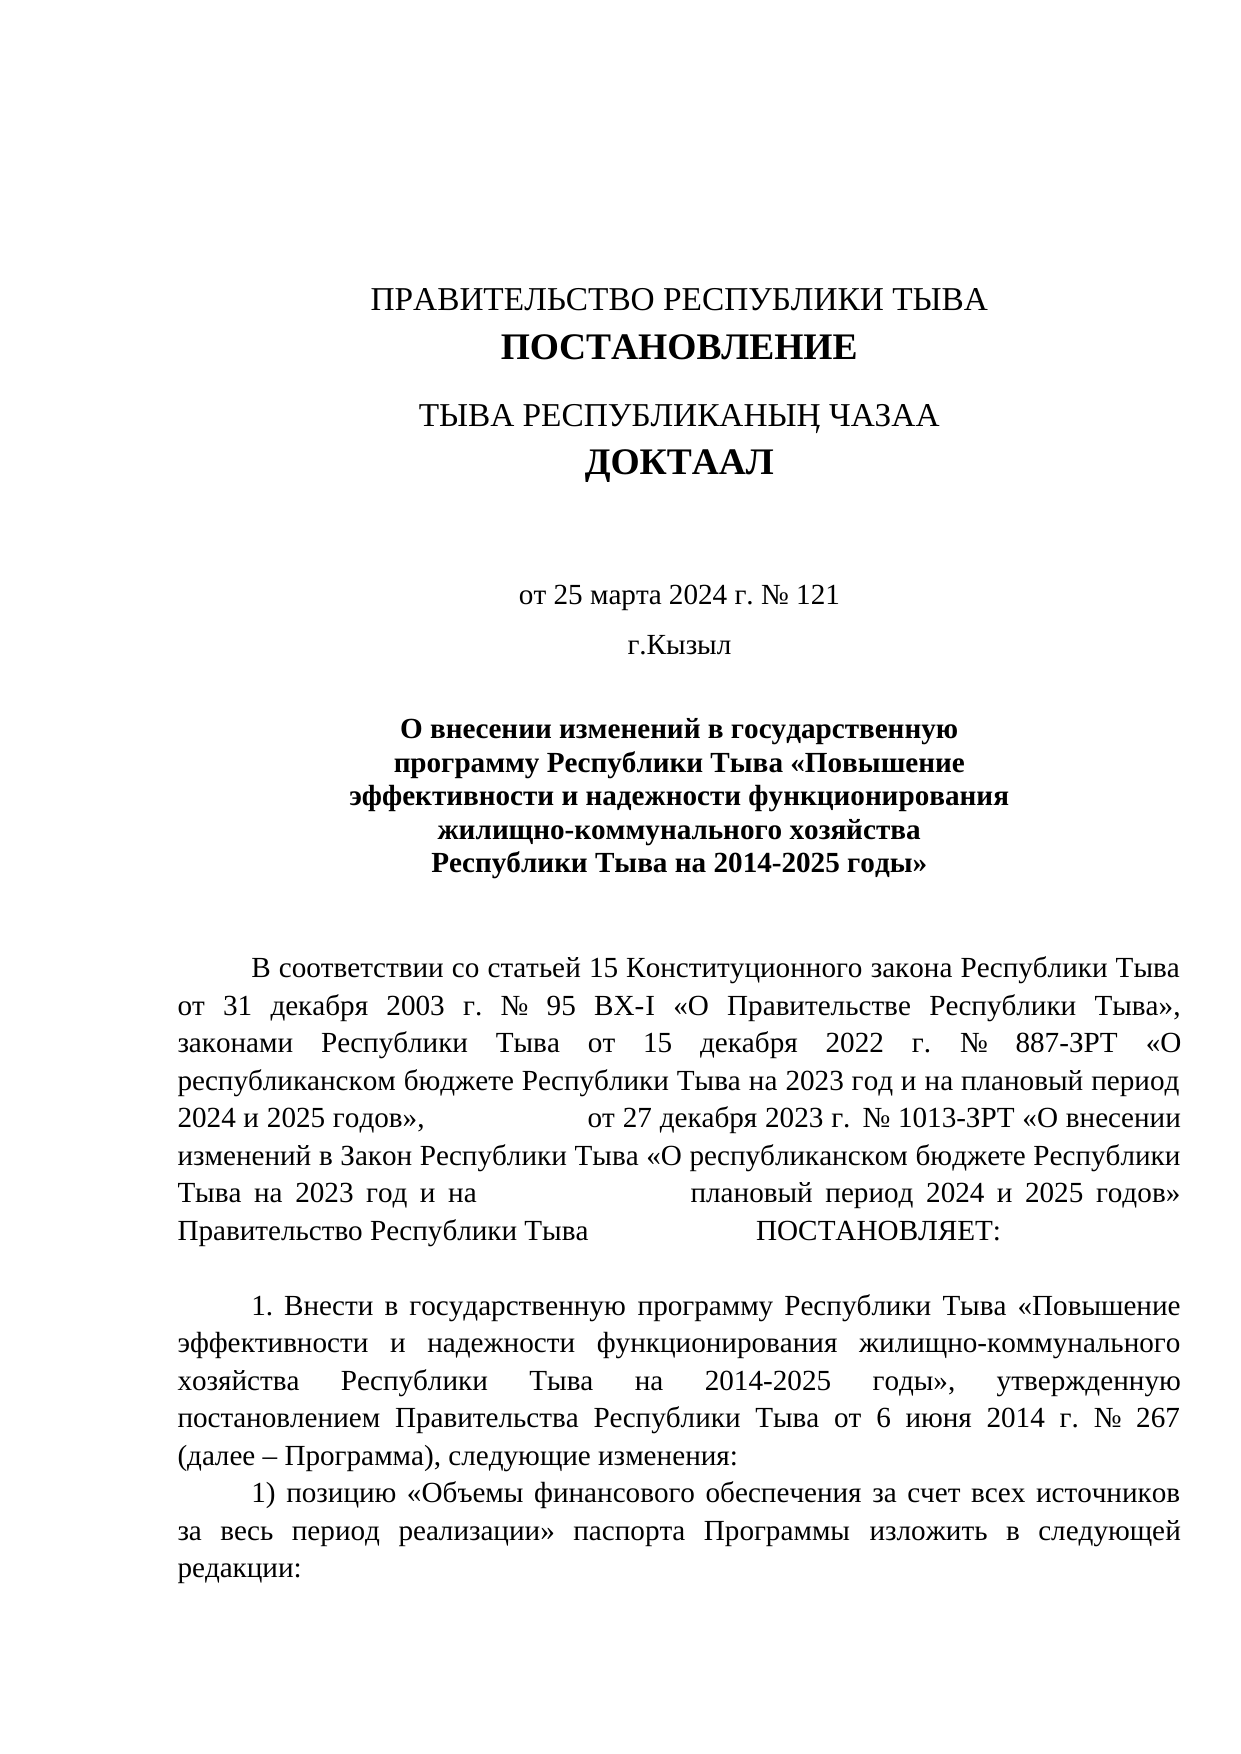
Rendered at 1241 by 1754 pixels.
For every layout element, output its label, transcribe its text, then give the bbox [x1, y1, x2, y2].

text ТЫВА РЕСПУБЛИКАНЫӉ ЧАЗАА ДОКТААЛ [177, 395, 1181, 483]
text О внесении изменений в государственную [177, 711, 1181, 745]
text Республики Тыва на 2014-2025 годы» [177, 846, 1181, 879]
text 1) позицию «Объемы финансового обеспечения за счет всех источников за весь период реализации» паспорта Программы изложить в следующей редакции: [177, 1471, 1181, 1584]
text ПРАВИТЕЛЬСТВО РЕСПУБЛИКИ ТЫВА ПОСТАНОВЛЕНИЕ [177, 280, 1181, 368]
text программу Республики Тыва «Повышение [177, 745, 1181, 778]
text г.Кызыл [177, 627, 1181, 661]
text эффективности и надежности функционирования [177, 778, 1181, 812]
text жилищно-коммунального хозяйства [177, 812, 1181, 846]
text от 25 марта 2024 г. № 121 [177, 577, 1181, 611]
text 1. Внести в государственную программу Республики Тыва «Повышение эффективности и надежности функционирования жилищно-коммунального хозяйства Республики Тыва на 2014-2025 годы», утвержденную постановлением Правительства Республики Тыва от 6 июня 2014 г. № 267 (далее – Программа), следующие изменения: [177, 1284, 1181, 1471]
text В соответствии со статьей 15 Конституционного закона Республики Тыва от 31 декабря 2003 г. № 95 ВХ-I «О Правительстве Республики Тыва», законами Республики Тыва от 15 декабря 2022 г. № 887-ЗРТ «О республиканском бюджете Республики Тыва на 2023 год и на плановый период 2024 и 2025 годов», от 27 декабря 2023 г. № 1013-ЗРТ «О внесении изменений в Закон Республики Тыва «О республиканском бюджете Республики Тыва на 2023 год и на плановый период 2024 и 2025 годов» Правительство Республики Тыва ПОСТАНОВЛЯЕТ: [177, 946, 1181, 1246]
